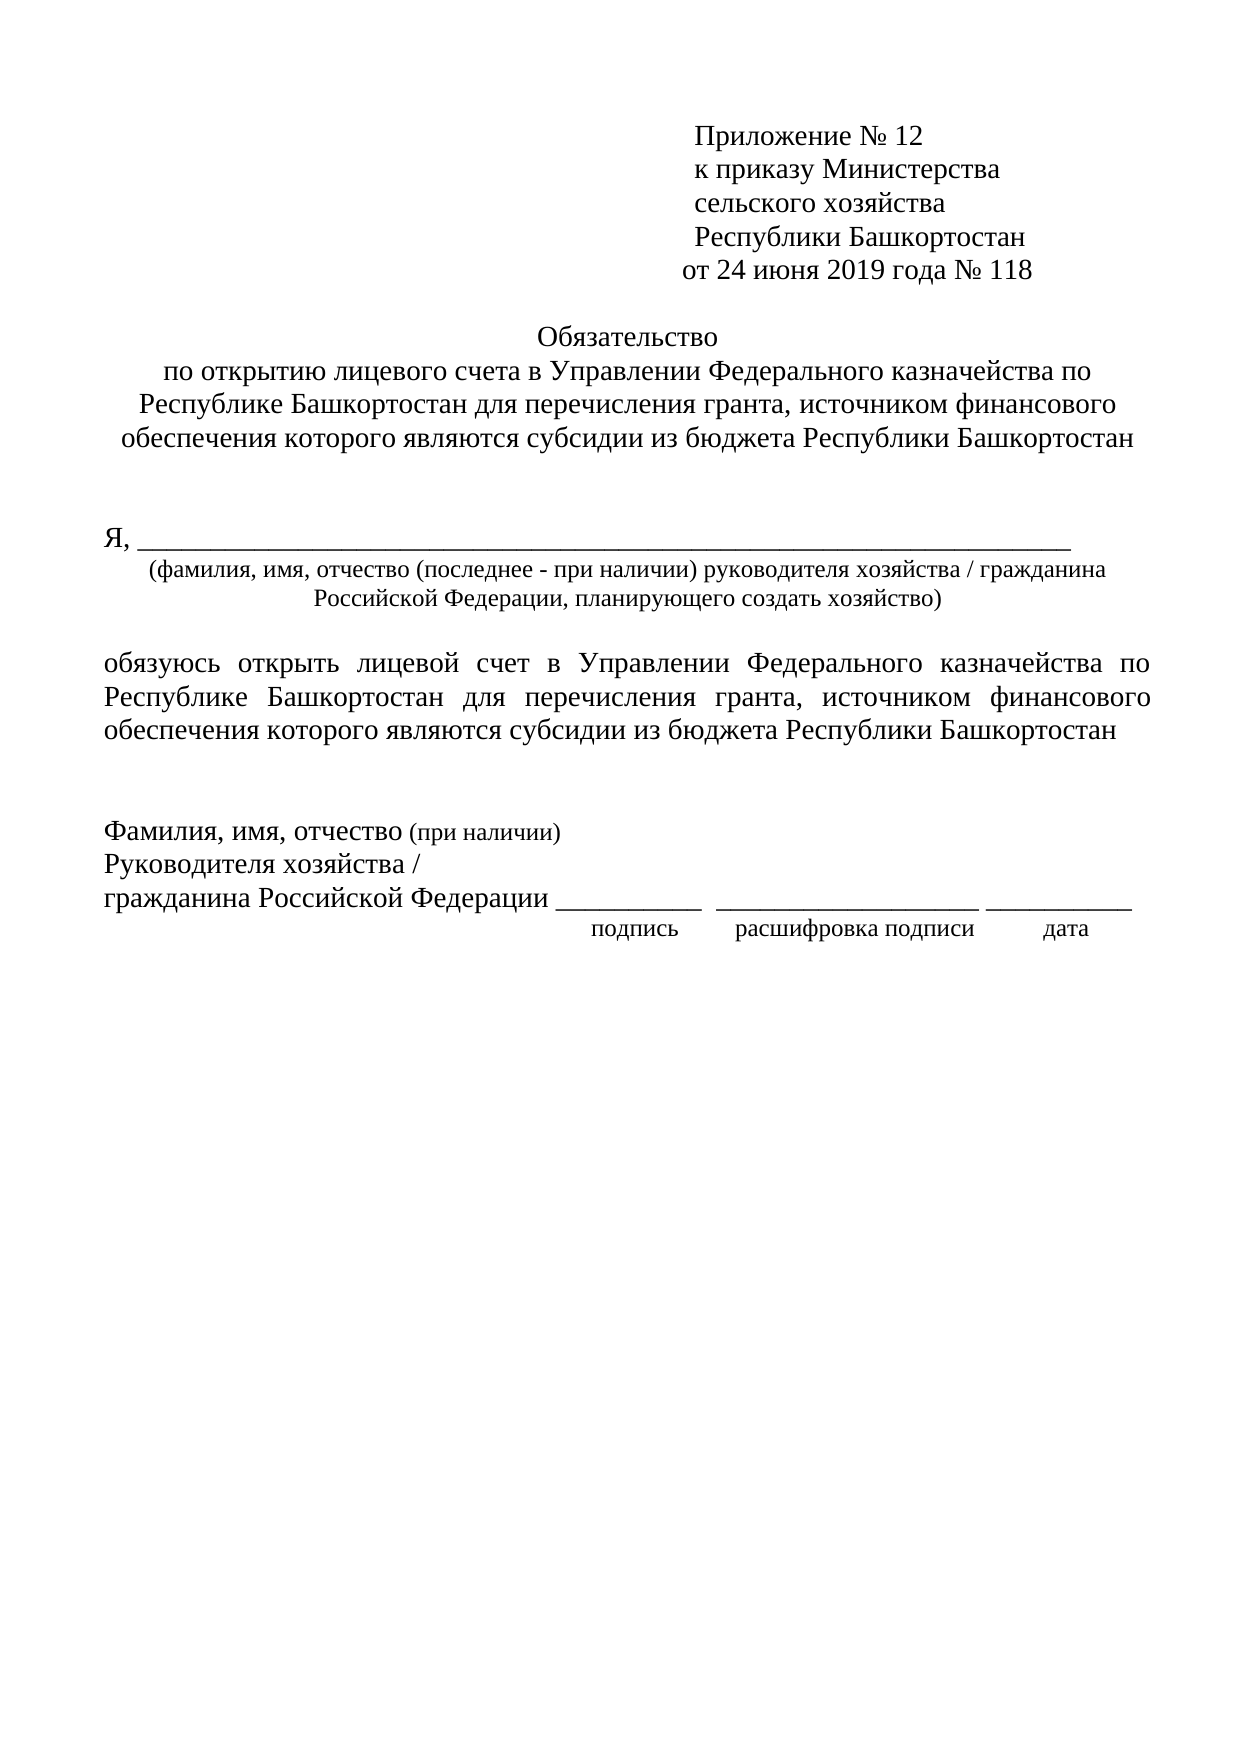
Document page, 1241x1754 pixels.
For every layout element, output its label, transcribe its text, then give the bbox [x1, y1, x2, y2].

text Республики Башкортостан [694, 219, 1152, 252]
text гражданина Российской Федерации __________ __________________ __________ [103, 880, 1152, 913]
text (фамилия, имя, отчество (последнее - при наличии) руководителя хозяйства / гражданина Российской Федерации, планирующего создать хозяйство) [103, 554, 1152, 612]
text Я, ________________________________________________________________ [103, 487, 1152, 554]
text Приложение № 12 [694, 118, 1152, 152]
text Обязательство [103, 319, 1152, 353]
title обязуюсь открыть лицевой счет в Управлении Федерального казначейства по Республике Башкортостан для перечисления гранта, источником финансового обеспечения которого являются субсидии из бюджета Республики Башкортостан [103, 645, 1152, 746]
text Руководителя хозяйства / [103, 846, 1152, 880]
text от 24 июня 2019 года № 118 [103, 252, 1152, 286]
text к приказу Министерства [694, 152, 1152, 185]
text сельского хозяйства [694, 185, 1152, 219]
text подпись расшифровка подписи дата [591, 913, 1152, 942]
text по открытию лицевого счета в Управлении Федерального казначейства по Республике Башкортостан для перечисления гранта, источником финансового обеспечения которого являются субсидии из бюджета Республики Башкортостан [103, 353, 1152, 453]
text Фамилия, имя, отчество (при наличии) [103, 813, 1152, 846]
